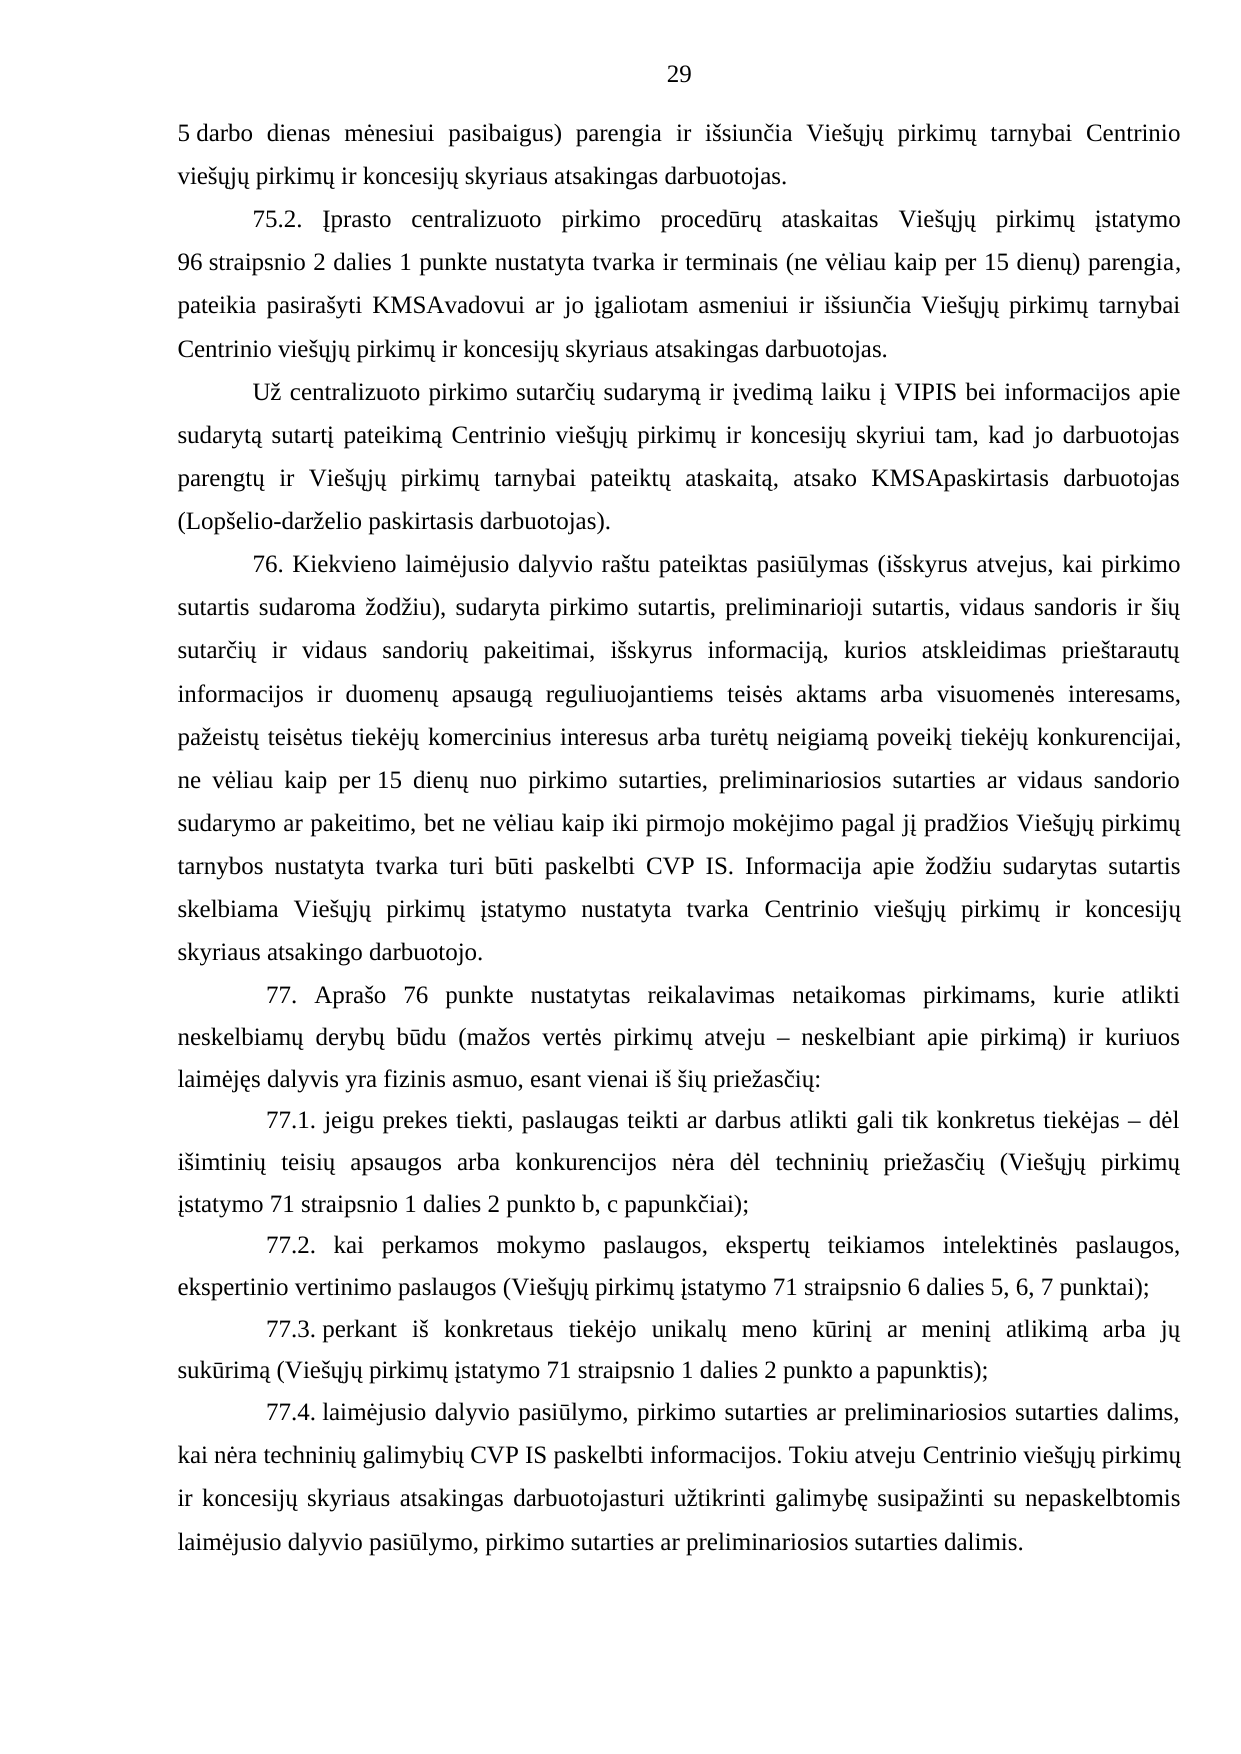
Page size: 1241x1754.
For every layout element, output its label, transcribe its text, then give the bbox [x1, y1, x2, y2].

text Už centralizuoto pirkimo sutarčių sudarymą ir įvedimą laiku į VIPIS bei informacijos apie sudarytą sutartį pateikimą Centrinio viešųjų pirkimų ir koncesijų skyriui tam, kad jo darbuotojas parengtų ir Viešųjų pirkimų tarnybai pateiktų ataskaitą, atsako KMSApaskirtasis darbuotojas (Lopšelio-darželio paskirtasis darbuotojas). [177, 377, 1181, 535]
text 77.1. jeigu prekes tiekti, paslaugas teikti ar darbus atlikti gali tik konkretus tiekėjas – dėl išimtinių teisių apsaugos arba konkurencijos nėra dėl techninių priežasčių (Viešųjų pirkimų įstatymo 71 straipsnio 1 dalies 2 punkto b, c papunkčiai); [177, 1106, 1181, 1218]
text 77.4. laimėjusio dalyvio pasiūlymo, pirkimo sutarties ar preliminariosios sutarties dalims, kai nėra techninių galimybių CVP IS paskelbti informacijos. Tokiu atveju Centrinio viešųjų pirkimų ir koncesijų skyriaus atsakingas darbuotojasturi užtikrinti galimybę susipažinti su nepaskelbtomis laimėjusio dalyvio pasiūlymo, pirkimo sutarties ar preliminariosios sutarties dalimis. [177, 1397, 1181, 1555]
text 76. Kiekvieno laimėjusio dalyvio raštu pateiktas pasiūlymas (išskyrus atvejus, kai pirkimo sutartis sudaroma žodžiu), sudaryta pirkimo sutartis, preliminarioji sutartis, vidaus sandoris ir šių sutarčių ir vidaus sandorių pakeitimai, išskyrus informaciją, kurios atskleidimas prieštarautų informacijos ir duomenų apsaugą reguliuojantiems teisės aktams arba visuomenės interesams, pažeistų teisėtus tiekėjų komercinius interesus arba turėtų neigiamą poveikį tiekėjų konkurencijai, ne vėliau kaip per 15 dienų nuo pirkimo sutarties, preliminariosios sutarties ar vidaus sandorio sudarymo ar pakeitimo, bet ne vėliau kaip iki pirmojo mokėjimo pagal jį pradžios Viešųjų pirkimų tarnybos nustatyta tvarka turi būti paskelbti CVP IS. Informacija apie žodžiu sudarytas sutartis skelbiama Viešųjų pirkimų įstatymo nustatyta tvarka Centrinio viešųjų pirkimų ir koncesijų skyriaus atsakingo darbuotojo. [177, 549, 1181, 966]
text 77.3. perkant iš konkretaus tiekėjo unikalų meno kūrinį ar meninį atlikimą arba jų sukūrimą (Viešųjų pirkimų įstatymo 71 straipsnio 1 dalies 2 punkto a papunktis); [177, 1314, 1181, 1384]
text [177, 118, 1181, 190]
text 75.2. Įprasto centralizuoto pirkimo procedūrų ataskaitas Viešųjų pirkimų įstatymo 96 straipsnio 2 dalies 1 punkte nustatyta tvarka ir terminais (ne vėliau kaip per 15 dienų) parengia, pateikia pasirašyti KMSAvadovui ar jo įgaliotam asmeniui ir išsiunčia Viešųjų pirkimų tarnybai Centrinio viešųjų pirkimų ir koncesijų skyriaus atsakingas darbuotojas. [177, 204, 1181, 362]
text 77.2. kai perkamos mokymo paslaugos, ekspertų teikiamos intelektinės paslaugos, ekspertinio vertinimo paslaugos (Viešųjų pirkimų įstatymo 71 straipsnio 6 dalies 5, 6, 7 punktai); [177, 1231, 1181, 1301]
text 77. Aprašo 76 punkte nustatytas reikalavimas netaikomas pirkimams, kurie atlikti neskelbiamų derybų būdu (mažos vertės pirkimų atveju – neskelbiant apie pirkimą) ir kuriuos laimėjęs dalyvis yra fizinis asmuo, esant vienai iš šių priežasčių: [177, 981, 1181, 1093]
